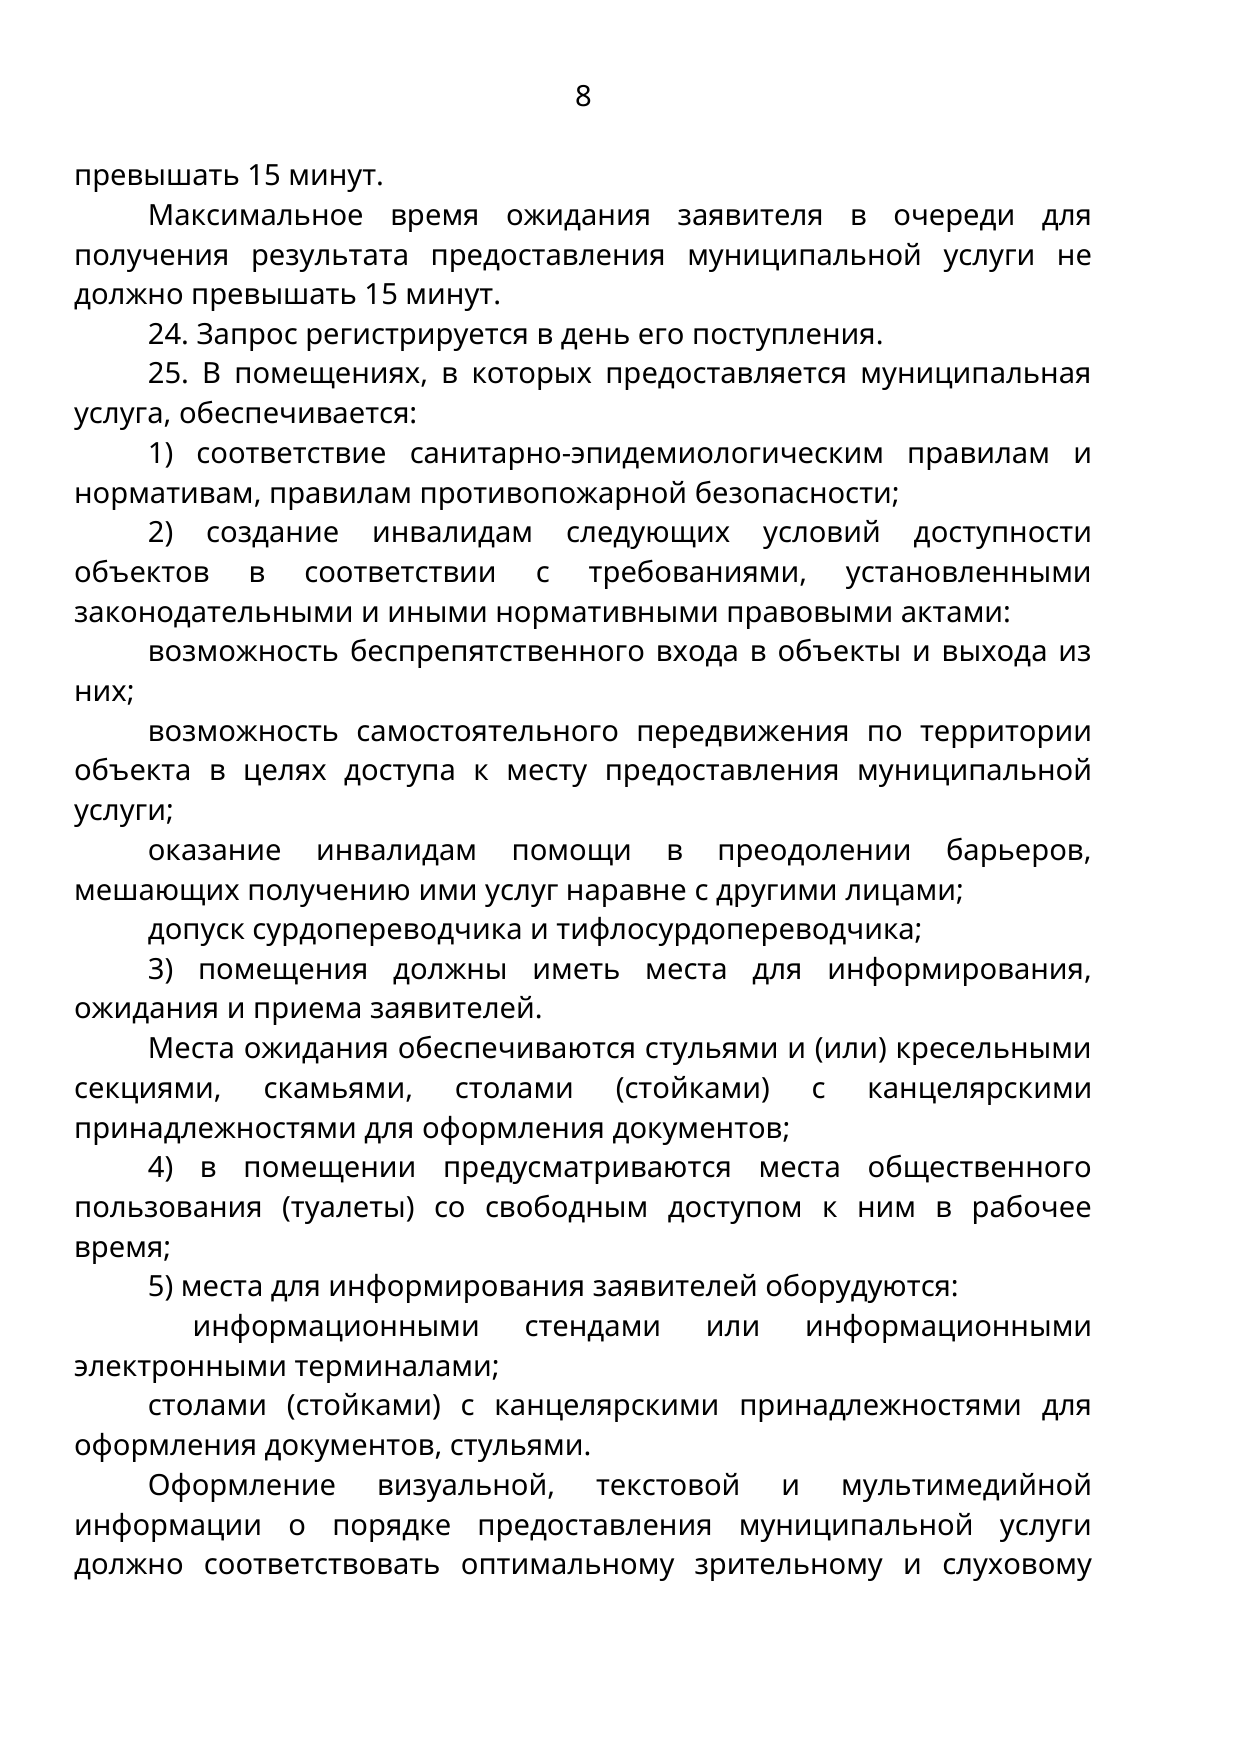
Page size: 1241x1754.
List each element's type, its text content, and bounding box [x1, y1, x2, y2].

text Максимальное время ожидания заявителя в очереди для получения результата предоставления муниципальной услуги не должно превышать 15 минут. [74, 194, 1092, 313]
text оказание инвалидам помощи в преодолении барьеров, мешающих получению ими услуг наравне с другими лицами; [74, 829, 1092, 908]
text возможность самостоятельного передвижения по территории объекта в целях доступа к месту предоставления муниципальной услуги; [74, 710, 1092, 829]
text 1) соответствие санитарно-эпидемиологическим правилам и нормативам, правилам противопожарной безопасности; [74, 432, 1092, 512]
text 23. Максимальное время ожидания заявителя в очереди при подаче документов для получения муниципальной услуги не должно превышать 15 минут. [74, 154, 1092, 194]
text 24. Запрос регистрируется в день его поступления. [74, 313, 1092, 353]
text 4) в помещении предусматриваются места общественного пользования (туалеты) со свободным доступом к ним в рабочее время; [74, 1147, 1092, 1266]
text 3) помещения должны иметь места для информирования, ожидания и приема заявителей. [74, 948, 1092, 1027]
text допуск сурдопереводчика и тифлосурдопереводчика; [74, 908, 1092, 948]
text информационными стендами или информационными электронными терминалами; [74, 1305, 1092, 1385]
text столами (стойками) с канцелярскими принадлежностями для оформления документов, стульями. [74, 1385, 1092, 1464]
text 25. В помещениях, в которых предоставляется муниципальная услуга, обеспечивается: [74, 353, 1092, 432]
text 5) места для информирования заявителей оборудуются: [74, 1266, 1092, 1305]
text Места ожидания обеспечиваются стульями и (или) кресельными секциями, скамьями, столами (стойками) с канцелярскими принадлежностями для оформления документов; [74, 1027, 1092, 1147]
text возможность беспрепятственного входа в объекты и выхода из них; [74, 631, 1092, 710]
text 2) создание инвалидам следующих условий доступности объектов в соответствии с требованиями, установленными законодательными и иными нормативными правовыми актами: [74, 512, 1092, 631]
